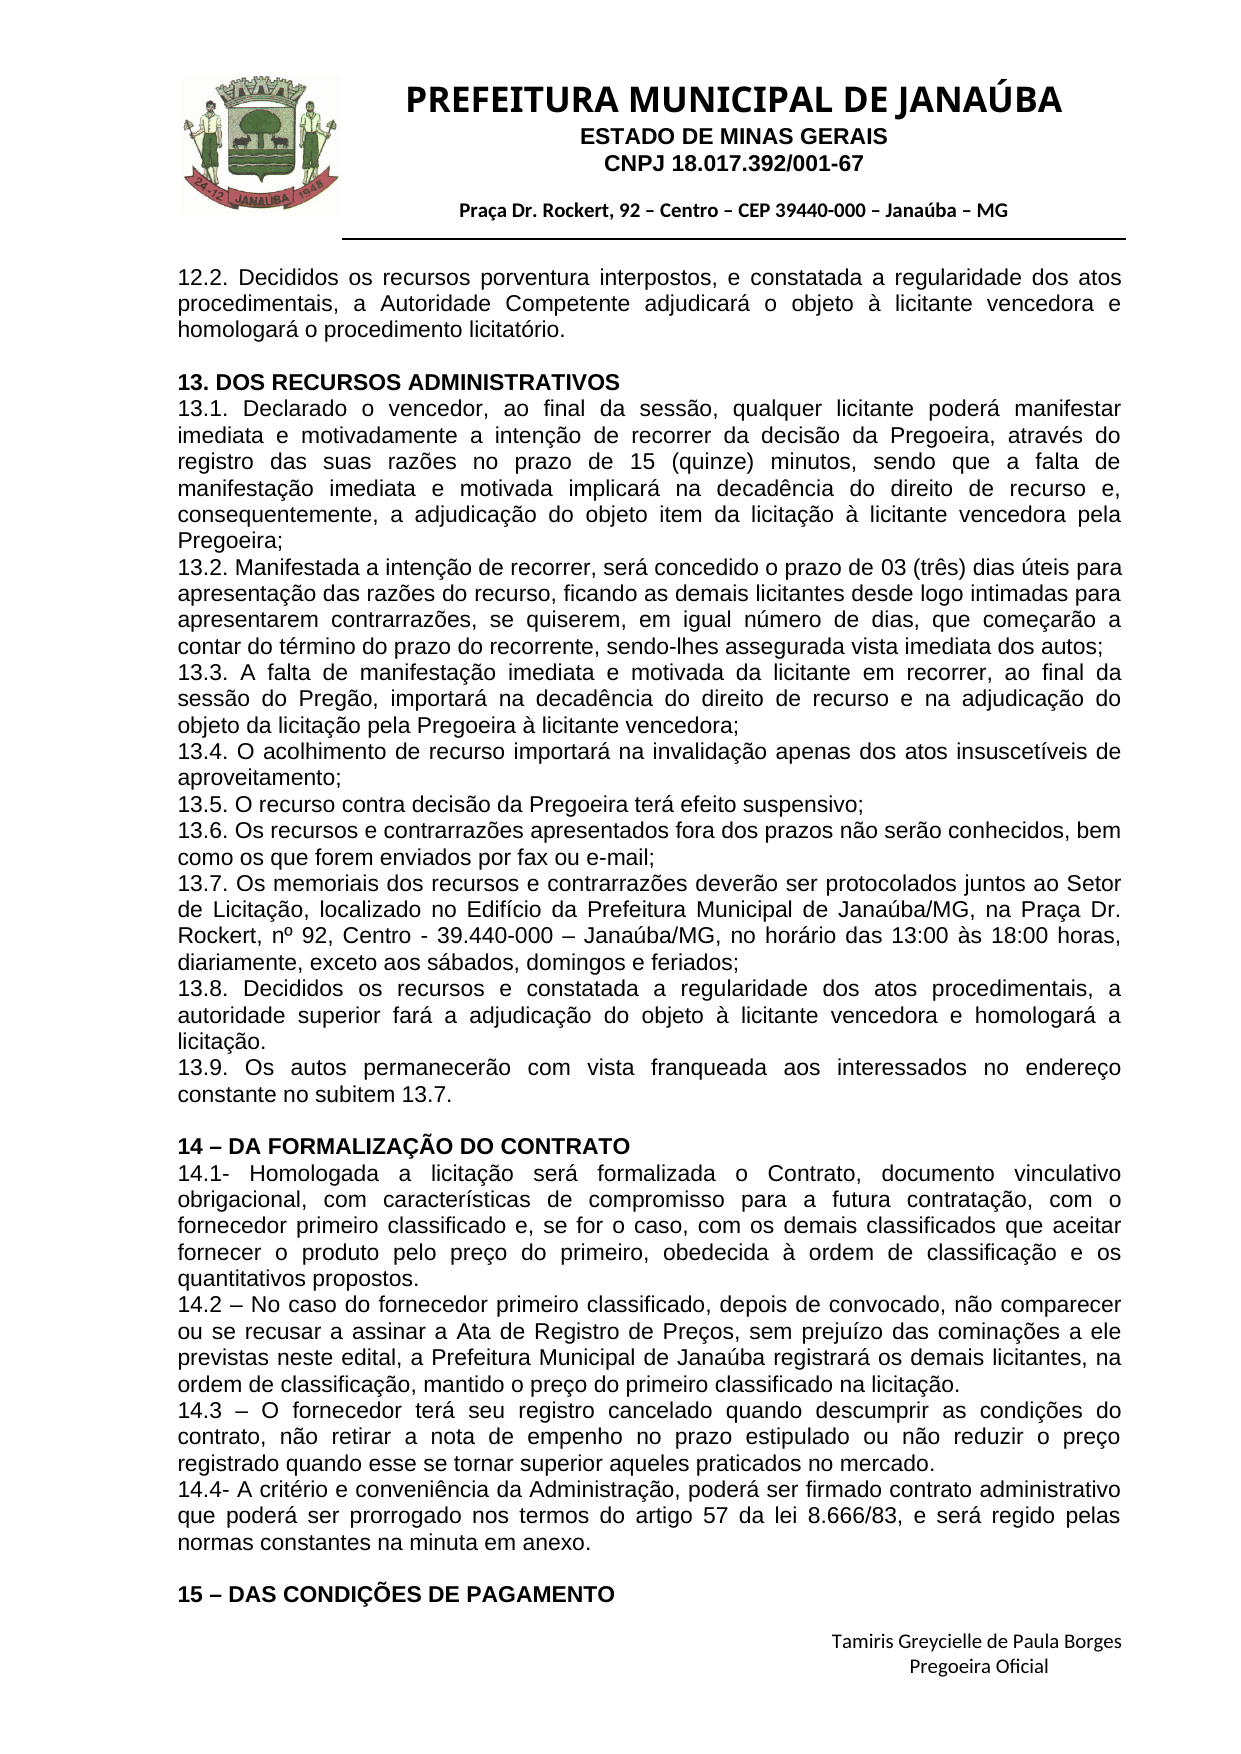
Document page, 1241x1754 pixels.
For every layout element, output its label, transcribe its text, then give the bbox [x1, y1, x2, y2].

text 13.7. Os memoriais dos recursos e contrarrazões deverão ser protocolados juntos ao Setor de Licitação, localizado no Edifício da Prefeitura Municipal de Janaúba/MG, na Praça Dr. Rockert, nº 92, Centro - 39.440-000 – Janaúba/MG, no horário das 13:00 às 18:00 horas, diariamente, exceto aos sábados, domingos e feriados; [177, 1371, 1122, 1476]
text 13.9. Os autos permanecerão com vista franqueada aos interessados no endereço constante no subitem 13.7. [177, 1555, 1122, 1608]
picture [180, 75, 341, 214]
text 13.3. A falta de manifestação imediata e motivada da licitante em recorrer, ao final da sessão do Pregão, importará na decadência do direito de recurso e na adjudicação do objeto da licitação pela Pregoeira à licitante vencedora; [177, 1160, 1122, 1239]
text 13. DOS RECURSOS ADMINISTRATIVOS [177, 870, 1122, 896]
text 12. DA ADJUDICAÇÃO E DA HOMOLOGAÇÃO [177, 685, 1122, 712]
text 13.5. O recurso contra decisão da Pregoeira terá efeito suspensivo; [177, 1291, 1122, 1318]
text 11.19. Se a licitante não atender às exigências para a habilitação, será inabilitada, passando a Pregoeira a convocar a oferta subsequente de menor preço, negociará com o seu autor a redução de preço e decidirá sobre a sua aceitabilidade, e, em caso positivo, verificará as condições de habilitação, e assim sucessivamente, até a apuração de uma oferta aceitável cuja autora atenda aos requisitos de habilitação, sendo a respectiva licitante declarada vencedora; [177, 395, 1122, 553]
text 12.2. Decididos os recursos porventura interpostos, e constatada a regularidade dos atos procedimentais, a Autoridade Competente adjudicará o objeto à licitante vencedora e homologará o procedimento licitatório. [177, 764, 1122, 843]
text 13.6. Os recursos e contrarrazões apresentados fora dos prazos não serão conhecidos, bem como os que forem enviados por fax ou e-mail; [177, 1318, 1122, 1371]
text 12.1. Inexistindo manifestação recursal, a Pregoeira adjudicará o objeto da licitação à licitante vencedora, com a posterior homologação do resultado pela Autoridade Competente; [177, 712, 1122, 764]
text 11.20. Se a licitante vencedora, convocada dentro do prazo de validade de sua proposta, não celebrar o contrato, é facultado à Administração, examinar e verificar a aceitabilidade das propostas subsequentes, na ordem de classificação, procedendo à contratação, sem prejuízo da aplicação das sanções previstas na legislação pertinente. [177, 553, 1122, 659]
text 11.18. A não regularização da documentação, no prazo previsto no subitem acima, implicará na decadência do direito à contratação, sendo a licitante inabilitada; [177, 343, 1122, 395]
text 13.8. Decididos os recursos e constatada a regularidade dos atos procedimentais, a autoridade superior fará a adjudicação do objeto à licitante vencedora e homologará a licitação. [177, 1476, 1122, 1555]
text 13.1. Declarado o vencedor, ao final da sessão, qualquer licitante poderá manifestar imediata e motivadamente a intenção de recorrer da decisão da Pregoeira, através do registro das suas razões no prazo de 15 (quinze) minutos, sendo que a falta de manifestação imediata e motivada implicará na decadência do direito de recurso e, consequentemente, a adjudicação do objeto item da licitação à licitante vencedora pela Pregoeira; [177, 896, 1122, 1054]
text 13.2. Manifestada a intenção de recorrer, será concedido o prazo de 03 (três) dias úteis para apresentação das razões do recurso, ficando as demais licitantes desde logo intimadas para apresentarem contrarrazões, se quiserem, em igual número de dias, que começarão a contar do término do prazo do recorrente, sendo-lhes assegurada vista imediata dos autos; [177, 1054, 1122, 1160]
text 13.4. O acolhimento de recurso importará na invalidação apenas dos atos insuscetíveis de aproveitamento; [177, 1239, 1122, 1291]
